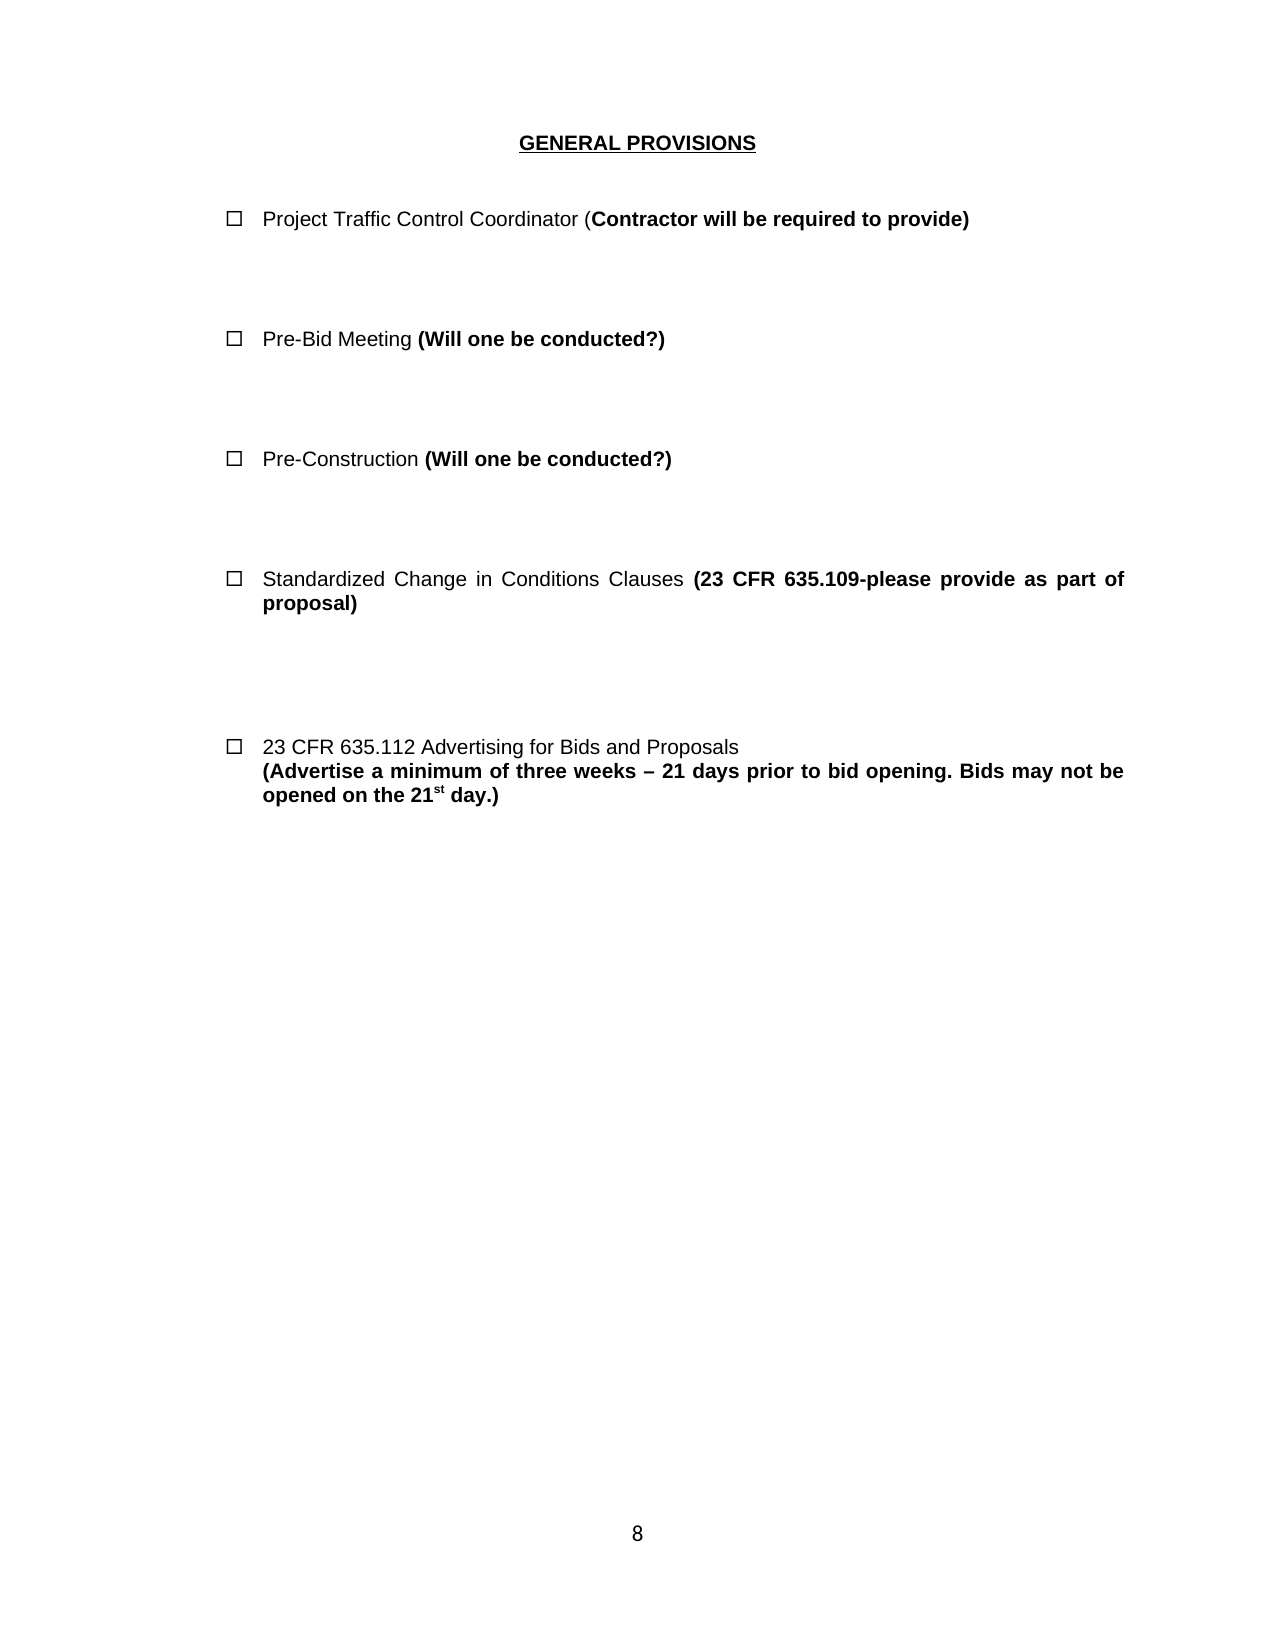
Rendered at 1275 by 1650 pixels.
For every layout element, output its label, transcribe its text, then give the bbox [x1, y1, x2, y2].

list Standardized Change in Conditions Clauses (23 CFR 635.109-please provide as part of proposal) [225, 567, 1125, 615]
list Pre-Bid Meeting (Will one be conducted?) [225, 327, 1125, 351]
list Project Traffic Control Coordinator (Contractor will be required to provide) [225, 207, 1125, 231]
text GENERAL PROVISIONS [150, 131, 1125, 155]
list 23 CFR 635.112 Advertising for Bids and Proposals [225, 734, 1125, 758]
list Pre-Construction (Will one be conducted?) [225, 447, 1125, 471]
text (Advertise a minimum of three weeks – 21 days prior to bid opening. Bids may not be opened on the 21st day.) [262, 758, 1125, 806]
